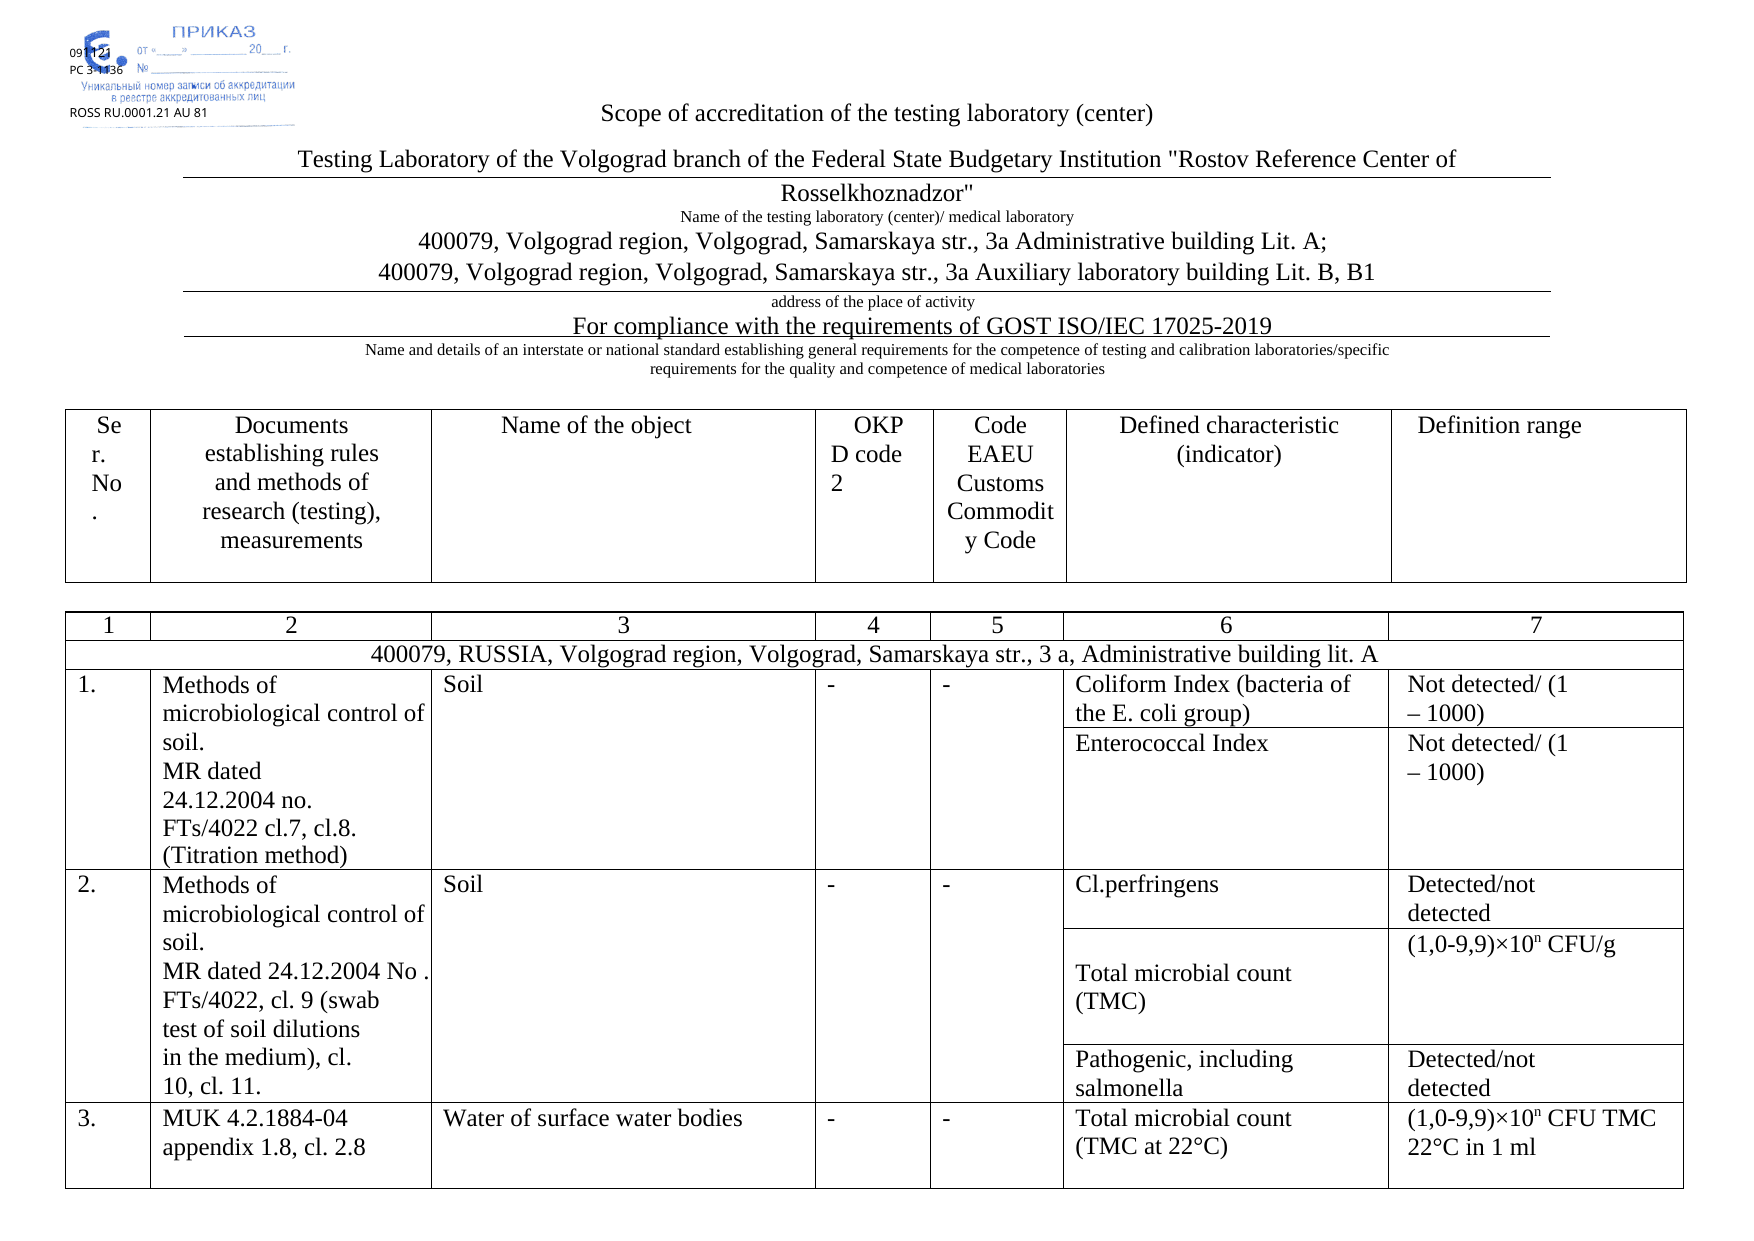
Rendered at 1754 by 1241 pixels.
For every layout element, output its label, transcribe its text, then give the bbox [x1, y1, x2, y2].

table_cell Pathogenic, including salmonella [1064, 1045, 1388, 1102]
text 400079, Volgograd region, Volgograd, Samarskaya str., 3a Administrative building Lit. A; [253, 226, 1492, 254]
table_header Definition range [1392, 410, 1686, 582]
table_cell (1,0-9,9)×10n CFU TMC 22°C in 1 ml [1389, 1103, 1683, 1188]
table_cell - [931, 1103, 1063, 1188]
table_cell - [816, 1103, 930, 1188]
text For compliance with the requirements of GOST ISO/IEC 17025-2019 [184, 311, 1700, 339]
table_cell 1. [66, 670, 150, 869]
table_header 5 [931, 613, 1063, 640]
table_header 2 [151, 613, 431, 640]
text Name of the testing laboratory (center)/ medical laboratory [262, 207, 1493, 226]
text address of the place of activity [254, 286, 1492, 311]
table_cell Total microbial count (TMC) [1064, 929, 1388, 1043]
table_cell Methods of microbiological control of soil. MR dated 24.12.2004 no. FTs/4022 cl.7, cl.8. (Titration method) [151, 670, 431, 869]
table_cell Soil [432, 670, 815, 869]
table_cell Cl.perfringens [1064, 870, 1388, 927]
table_cell Coliform Index (bacteria of the E. coli group) [1064, 670, 1388, 727]
table_header 1 [66, 613, 150, 640]
table_cell Enterococcal Index [1064, 728, 1388, 869]
table_header 4 [816, 613, 930, 640]
table_header 6 [1064, 613, 1388, 640]
text Name and details of an interstate or national standard establishing general requirements for the competence of testing and calibration laboratories/specific requirements for the quality and competence of medical laboratories [329, 339, 1426, 378]
table_header Defined characteristic (indicator) [1067, 410, 1391, 582]
table_header 3 [432, 613, 815, 640]
text Testing Laboratory of the Volgograd branch of the Federal State Budgetary Institution "Rostov Reference Center of Rosselkhoznadzor" [262, 144, 1493, 207]
table_cell Water of surface water bodies [432, 1103, 815, 1188]
table_cell 2. [66, 870, 150, 1102]
table_cell Total microbial count (TMC at 22°C) [1064, 1103, 1388, 1188]
table_header Documents establishing rules and methods of research (testing), measurements [151, 410, 431, 582]
table_cell - [931, 870, 1063, 1102]
table_cell Detected/not detected [1389, 870, 1683, 927]
table_cell Not detected/ (1 – 1000) [1389, 670, 1683, 727]
table_cell Soil [432, 870, 815, 1102]
text 400079, Volgograd region, Volgograd, Samarskaya str., 3a Auxiliary laboratory building Lit. B, B1 [262, 257, 1492, 286]
table_cell - [931, 670, 1063, 869]
table_header Code EAEU Customs Commodity Code [934, 410, 1066, 582]
table_header Ser. No. [66, 410, 150, 582]
table_header 7 [1389, 613, 1683, 640]
text Scope of accreditation of the testing laboratory (center) [262, 98, 1492, 127]
table_cell Not detected/ (1 – 1000) [1389, 728, 1683, 869]
table_cell Detected/not detected [1389, 1045, 1683, 1102]
table_header Name of the object [432, 410, 815, 582]
table_cell Methods of microbiological control of soil. MR dated 24.12.2004 No . FTs/4022, cl. 9 (swab test of soil dilutions in the medium), cl. 10, cl. 11. [151, 870, 431, 1102]
table_header OKPD code 2 [816, 410, 933, 582]
picture [69, 16, 360, 147]
table_cell (1,0-9,9)×10n CFU/g [1389, 929, 1683, 1043]
table_cell - [816, 870, 930, 1102]
table_cell - [816, 670, 930, 869]
table_cell 3. [66, 1103, 150, 1188]
table_cell MUK 4.2.1884-04 appendix 1.8, cl. 2.8 [151, 1103, 431, 1188]
table_cell 400079, RUSSIA, Volgograd region, Volgograd, Samarskaya str., 3 a, Administrative building lit. A [66, 641, 1683, 669]
